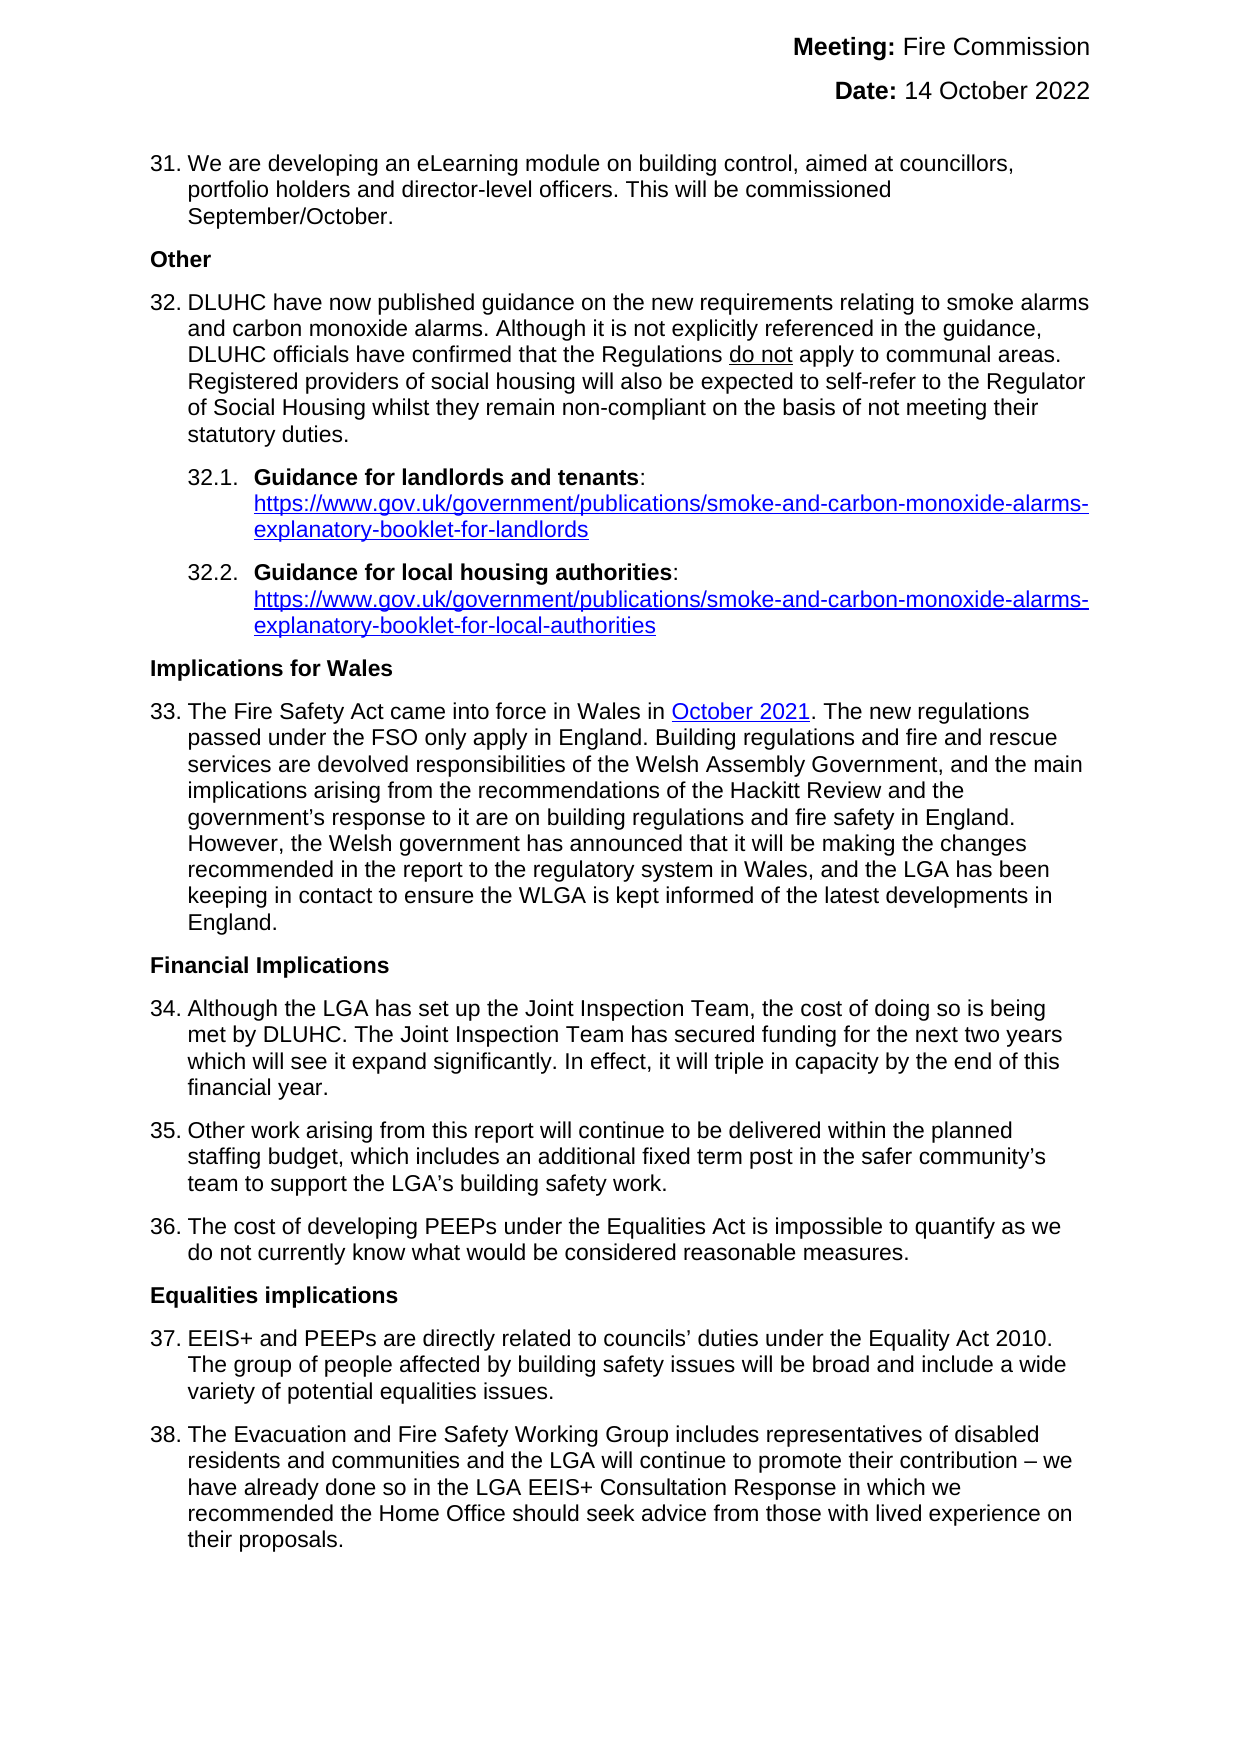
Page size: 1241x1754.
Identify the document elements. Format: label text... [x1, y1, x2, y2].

list Although the LGA has set up the Joint Inspection Team, the cost of doing so is being met by DLUHC. The Joint Inspection Team has secured funding for the next two years which will see it expand significantly. In effect, it will triple in capacity by the end of this financial year. [150, 995, 1090, 1100]
subtitle Other [150, 246, 1090, 272]
subtitle Implications for Wales [150, 655, 1090, 681]
list We are developing an eLearning module on building control, aimed at councillors, portfolio holders and director-level officers. This will be commissioned September/October. [150, 150, 1090, 229]
list DLUHC have now published guidance on the new requirements relating to smoke alarms and carbon monoxide alarms. Although it is not explicitly referenced in the guidance, DLUHC officials have confirmed that the Regulations do not apply to communal areas. Registered providers of social housing will also be expected to self-refer to the Regulator of Social Housing whilst they remain non-compliant on the basis of not meeting their statutory duties. [150, 289, 1090, 447]
list The Fire Safety Act came into force in Wales in October 2021. The new regulations passed under the FSO only apply in England. Building regulations and fire and rescue services are devolved responsibilities of the Welsh Assembly Government, and the main implications arising from the recommendations of the Hackitt Review and the government’s response to it are on building regulations and fire safety in England. However, the Welsh government has announced that it will be making the changes recommended in the report to the regulatory system in Wales, and the LGA has been keeping in contact to ensure the WLGA is kept informed of the latest developments in England. [150, 698, 1090, 935]
list Guidance for local housing authorities: https://www.gov.uk/government/publications/smoke-and-carbon-monoxide-alarms-explanatory-booklet-for-local-authorities [187, 559, 1090, 638]
list Other work arising from this report will continue to be delivered within the planned staffing budget, which includes an additional fixed term post in the safer community’s team to support the LGA’s building safety work. [150, 1117, 1090, 1196]
subtitle Financial Implications [150, 952, 1090, 978]
subtitle Equalities implications [150, 1282, 1090, 1308]
list Guidance for landlords and tenants: https://www.gov.uk/government/publications/smoke-and-carbon-monoxide-alarms-explanatory-booklet-for-landlords [187, 463, 1090, 543]
list The Evacuation and Fire Safety Working Group includes representatives of disabled residents and communities and the LGA will continue to promote their contribution – we have already done so in the LGA EEIS+ Consultation Response in which we recommended the Home Office should seek advice from those with lived experience on their proposals. [150, 1421, 1090, 1553]
list The cost of developing PEEPs under the Equalities Act is impossible to quantify as we do not currently know what would be considered reasonable measures. [150, 1213, 1090, 1265]
list EEIS+ and PEEPs are directly related to councils’ duties under the Equality Act 2010. The group of people affected by building safety issues will be broad and include a wide variety of potential equalities issues. [150, 1325, 1090, 1404]
